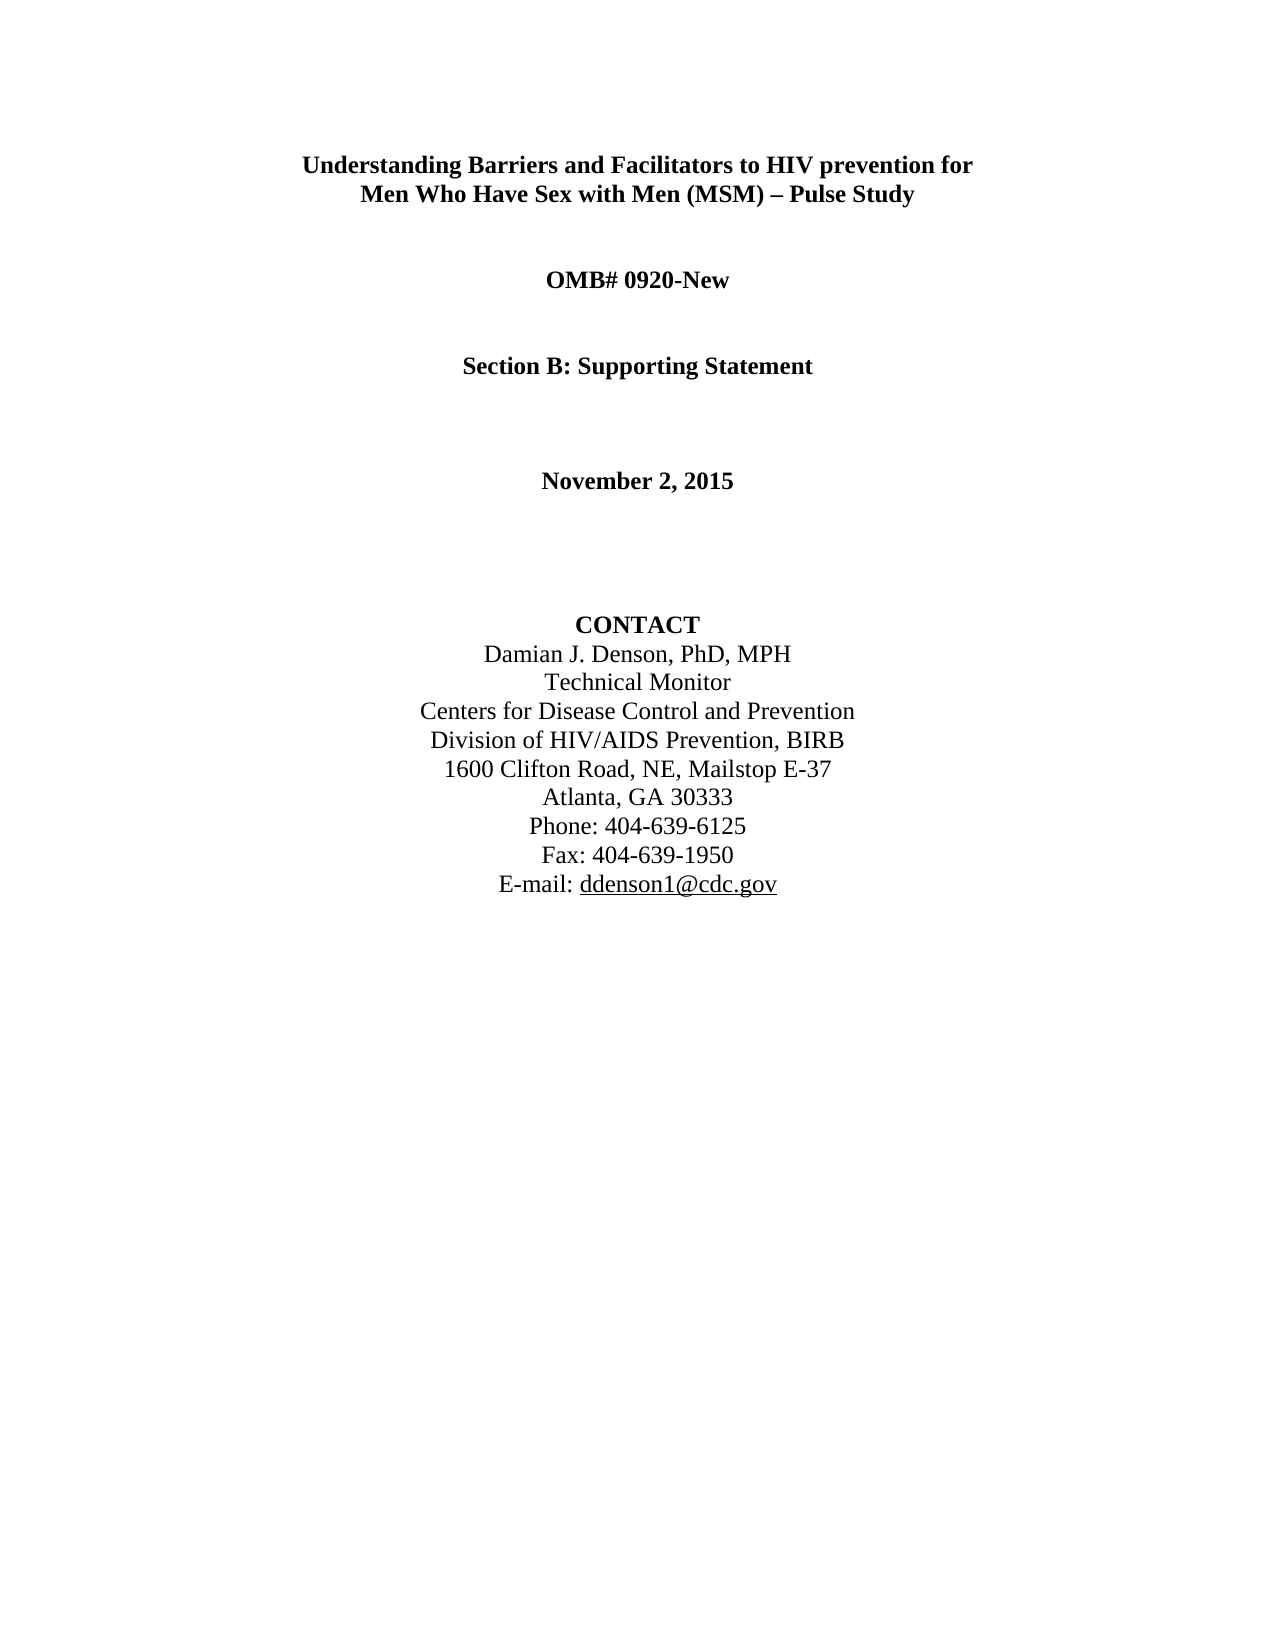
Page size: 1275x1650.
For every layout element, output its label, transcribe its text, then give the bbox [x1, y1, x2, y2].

text Centers for Disease Control and Prevention Division of HIV/AIDS Prevention, BIRB 1600 Clifton Road, NE, Mailstop E-37 Atlanta, GA 30333 Phone: 404-639-6125 Fax: 404-639-1950 E-mail: ddenson1@cdc.gov [150, 696, 1125, 897]
text Men Who Have Sex with Men (MSM) – Pulse Study [150, 179, 1125, 207]
text November 2, 2015 [150, 466, 1125, 495]
text OMB# 0920-New [150, 265, 1125, 294]
text Section B: Supporting Statement [150, 351, 1125, 380]
text Damian J. Denson, PhD, MPH Technical Monitor [150, 639, 1125, 696]
text CONTACT [150, 610, 1125, 639]
text Understanding Barriers and Facilitators to HIV prevention for [150, 150, 1125, 179]
